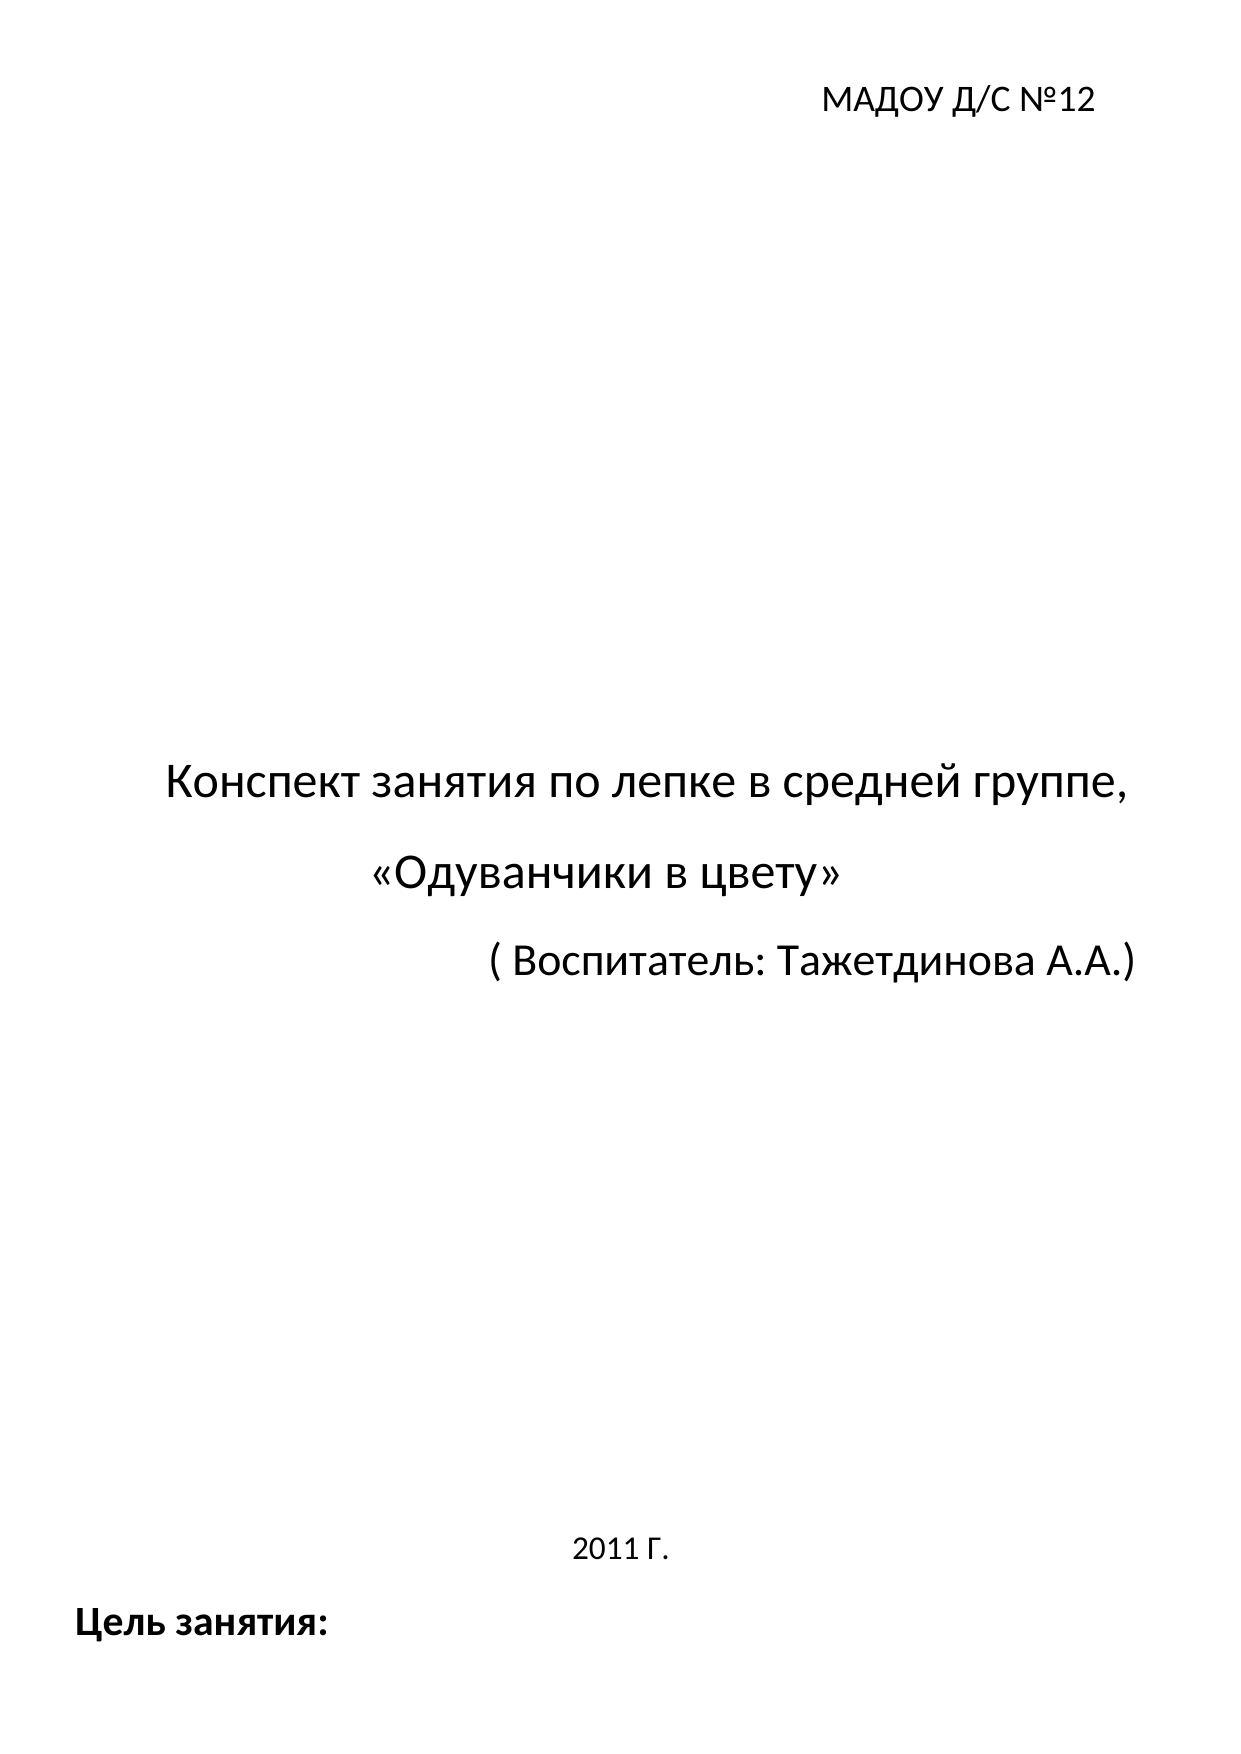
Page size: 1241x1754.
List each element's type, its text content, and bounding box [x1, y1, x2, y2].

text Конспект занятия по лепке в средней группе, [0, 749, 1165, 810]
text «Одуванчики в цвету» [0, 840, 1165, 901]
text МАДОУ Д/С №12 [0, 75, 1165, 121]
text 2011 Г. [0, 1527, 1165, 1568]
text Цель занятия: [0, 1594, 1165, 1645]
text ( Воспитатель: Тажетдинова А.А.) [0, 931, 1165, 987]
